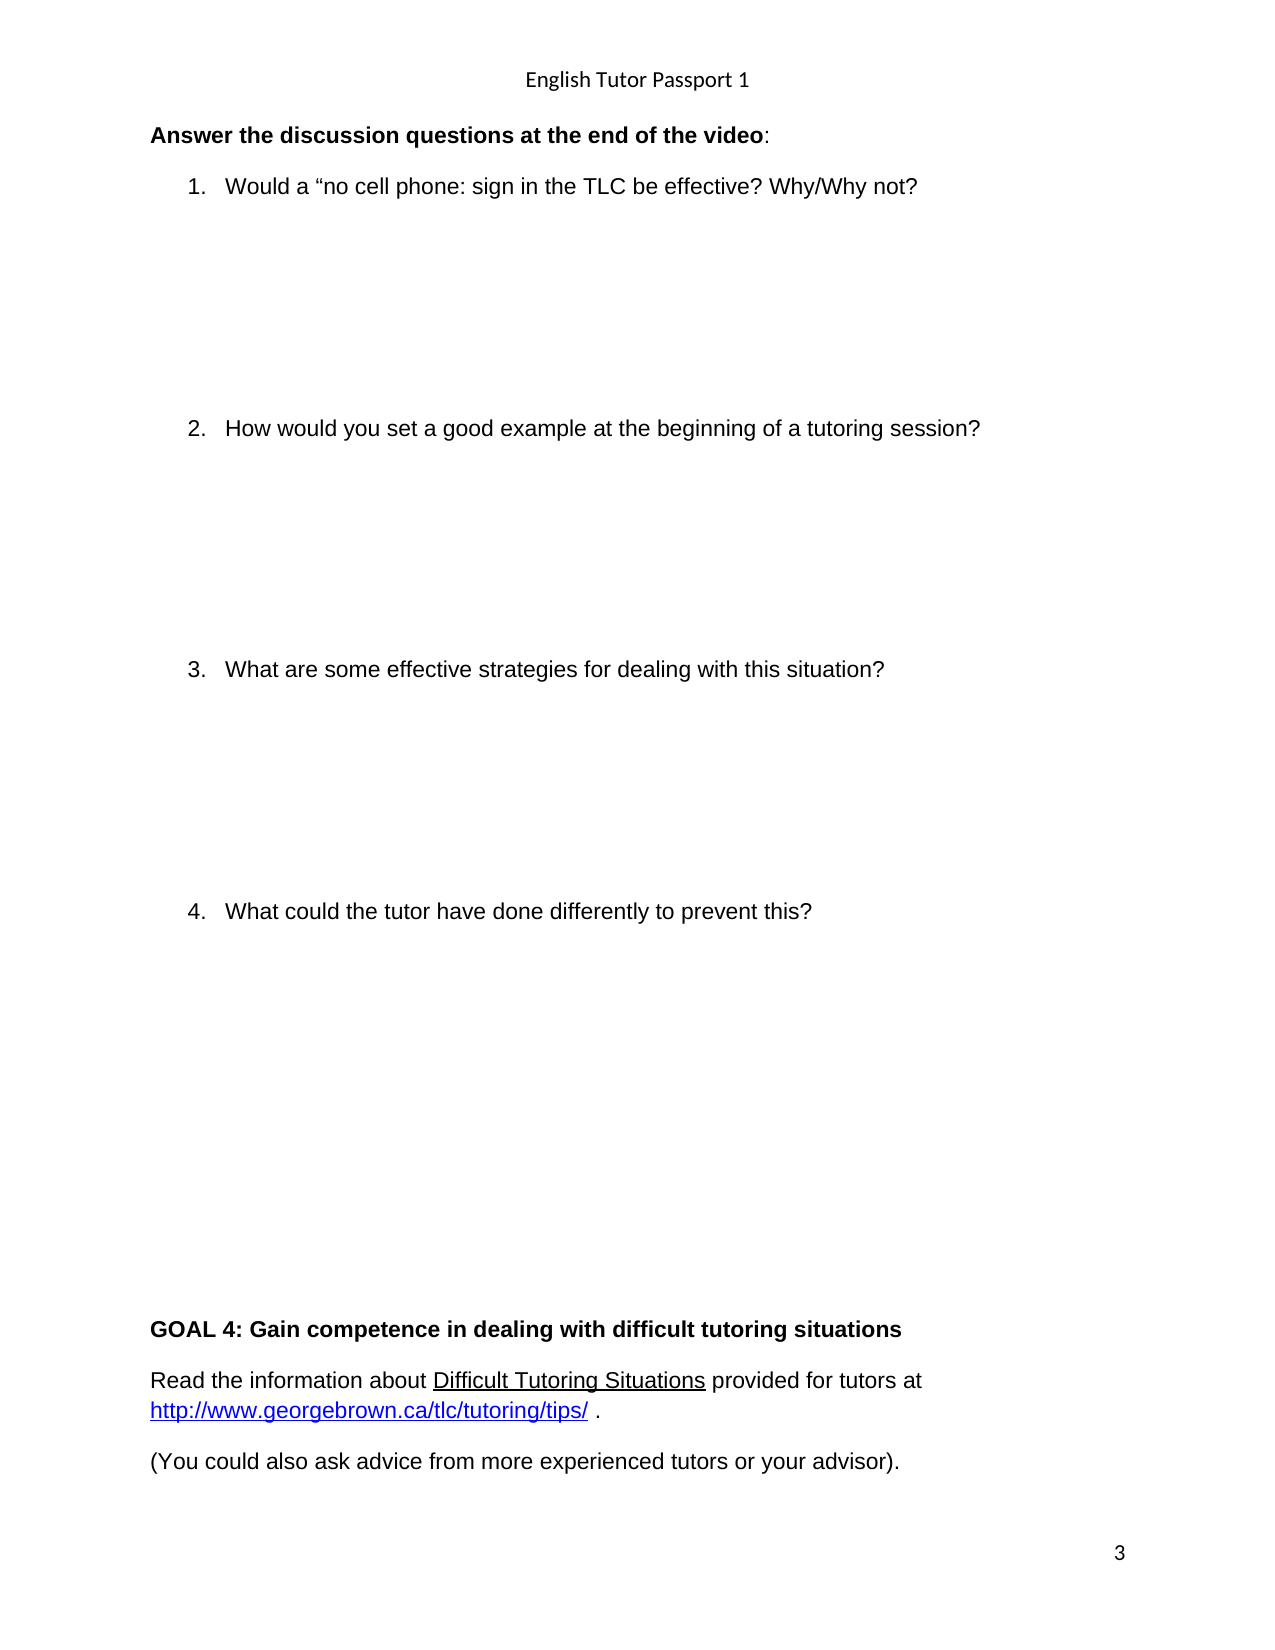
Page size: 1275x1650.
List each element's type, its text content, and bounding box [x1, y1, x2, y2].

list What are some effective strategies for dealing with this situation? [187, 656, 1125, 683]
text Read the information about Difficult Tutoring Situations provided for tutors at http://www.georgebrown.ca/tlc/tutoring/tips/ . [150, 1367, 1125, 1423]
list What could the tutor have done differently to prevent this? [187, 898, 1125, 924]
list Would a “no cell phone: sign in the TLC be effective? Why/Why not? [187, 173, 1125, 199]
text (You could also ask advice from more experienced tutors or your advisor). [150, 1448, 1125, 1474]
list How would you set a good example at the beginning of a tutoring session? [187, 414, 1125, 441]
text GOAL 4: Gain competence in dealing with difficult tutoring situations [150, 1316, 1125, 1342]
text Answer the discussion questions at the end of the video: [150, 122, 1125, 148]
